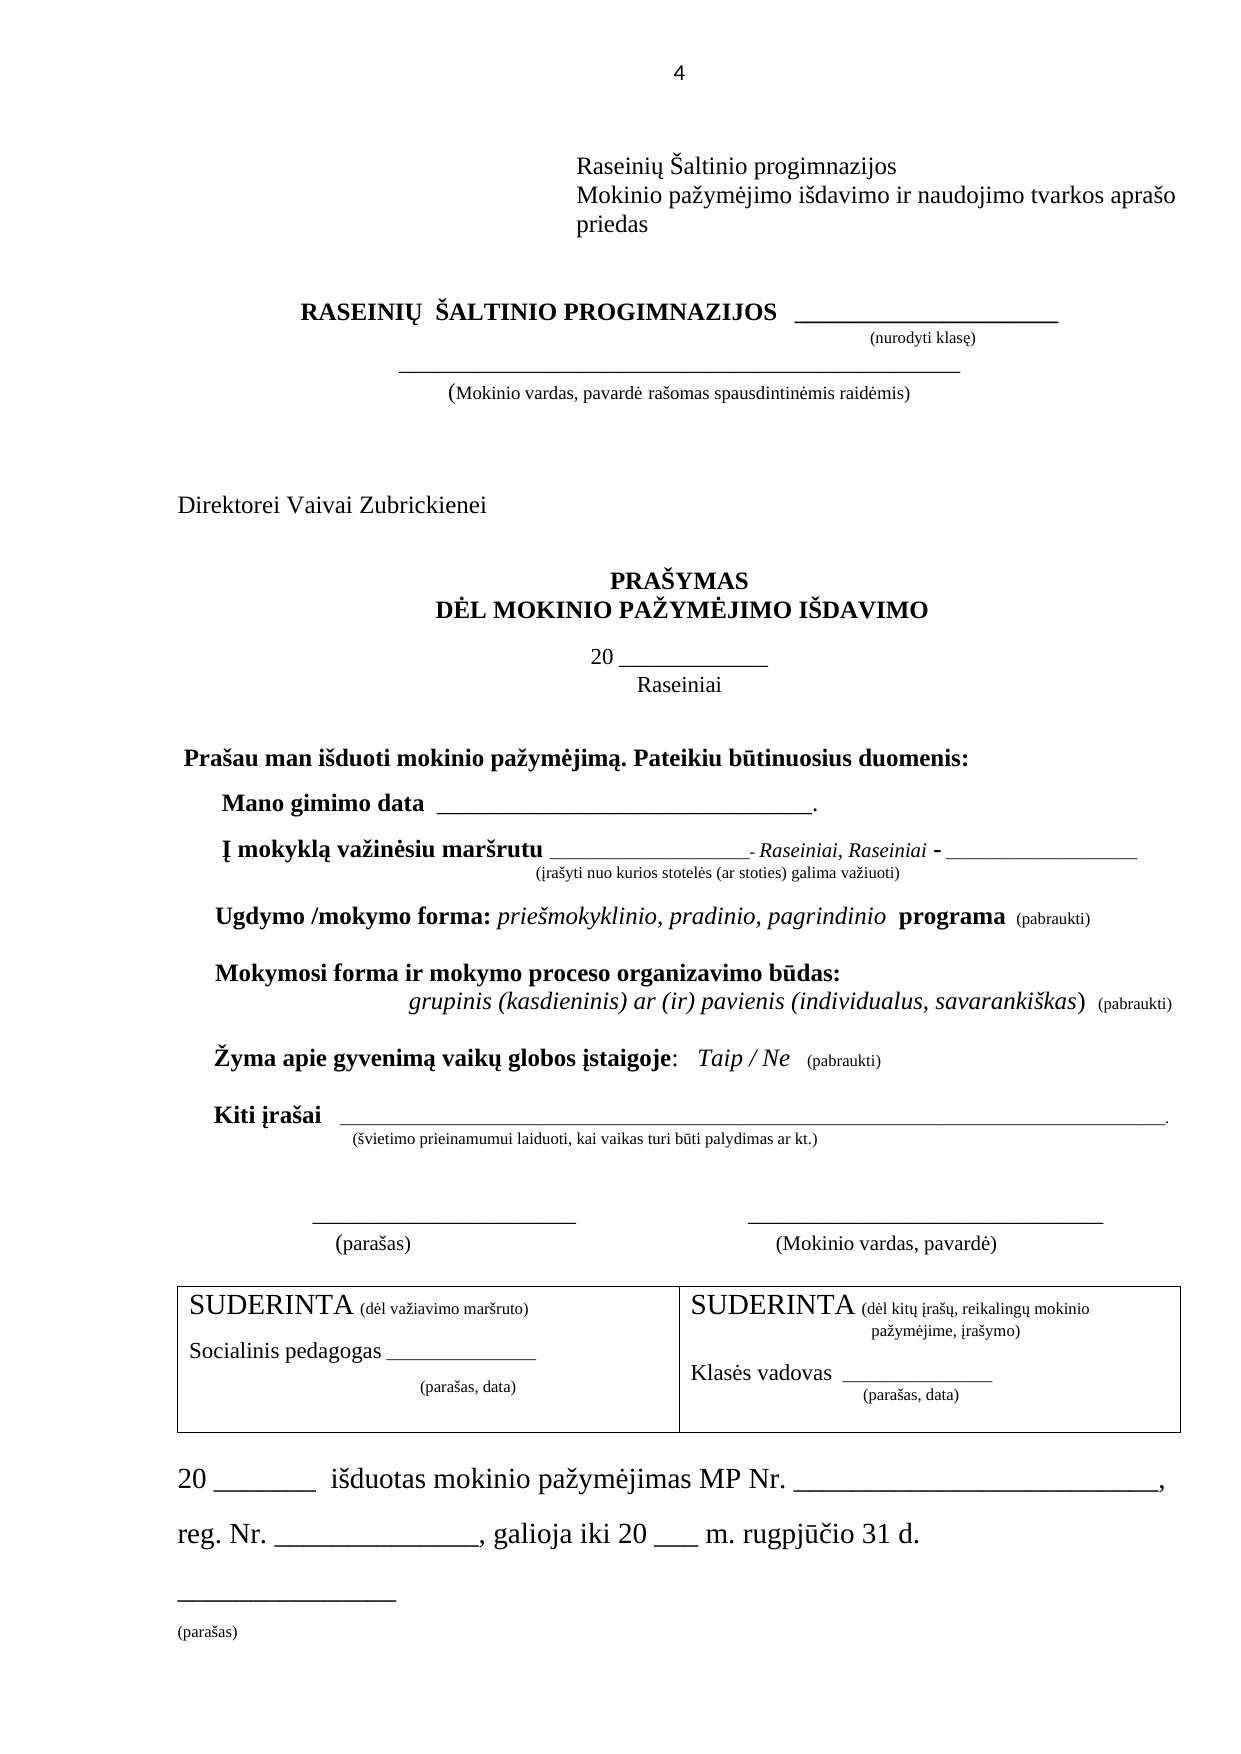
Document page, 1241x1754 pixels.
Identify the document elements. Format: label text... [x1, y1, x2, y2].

text Mokinio pažymėjimo išdavimo ir naudojimo tvarkos aprašo [177, 180, 1181, 209]
text priedas [177, 209, 1181, 237]
text DĖL MOKINIO PAŽYMĖJIMO IŠDAVIMO [177, 595, 1181, 624]
text (parašas) [177, 1622, 1181, 1641]
text 20 _____________ [177, 643, 1181, 669]
text (parašas) (Mokinio vardas, pavardė) [177, 1229, 1181, 1255]
text _______________ [177, 1572, 1181, 1605]
text Mano gimimo data ______________________________. [177, 788, 1181, 817]
text RASEINIŲ ŠALTINIO PROGIMNAZIJOS _______________________ [177, 297, 1181, 326]
text 20 _______ išduotas mokinio pažymėjimas MP Nr. _________________________, [177, 1461, 1181, 1495]
text _________________________________________________ [177, 349, 1181, 376]
text Mokymosi forma ir mokymo proceso organizavimo būdas: [177, 958, 1181, 986]
table_header SUDERINTA (dėl kitų įrašų, reikalingų mokinio pažymėjime, įrašymo) Klasės vadovas __________________ (parašas, data) [680, 1287, 1180, 1432]
text grupinis (kasdieninis) ar (ir) pavienis (individualus, savarankiškas) (pabraukti) [177, 986, 1181, 1015]
text (švietimo prieinamumui laiduoti, kai vaikas turi būti palydimas ar kt.) [177, 1129, 1181, 1148]
text Žyma apie gyvenimą vaikų globos įstaigoje: Taip / Ne (pabraukti) [177, 1043, 1181, 1072]
text Ugdymo /mokymo forma: priešmokyklinio, pradinio, pagrindinio programa (pabraukti) [177, 901, 1181, 929]
text PRAŠYMAS [177, 566, 1181, 595]
text (nurodyti klasę) [177, 328, 1181, 347]
text Raseinių Šaltinio progimnazijos [177, 151, 1181, 180]
text Prašau man išduoti mokinio pažymėjimą. Pateikiu būtinuosius duomenis: [177, 743, 1181, 771]
text (įrašyti nuo kurios stotelės (ar stoties) galima važiuoti) [177, 862, 1181, 882]
text Kiti įrašai ___________________________________________________________________________________________________. [177, 1100, 1181, 1129]
text reg. Nr. ______________, galioja iki 20 ___ m. rugpjūčio 31 d. [177, 1516, 1181, 1550]
text _______________________ _______________________________ [177, 1201, 1181, 1227]
text Raseiniai [177, 671, 1181, 697]
text (Mokinio vardas, pavardė rašomas spausdintinėmis raidėmis) [177, 378, 1181, 404]
table_header SUDERINTA (dėl važiavimo maršruto) Socialinis pedagogas __________________ (parašas, data) [178, 1287, 679, 1432]
text Į mokyklą važinėsiu maršrutu ________________________- Raseiniai, Raseiniai - _______________________ [177, 834, 1181, 862]
text Direktorei Vaivai Zubrickienei [177, 490, 1181, 518]
